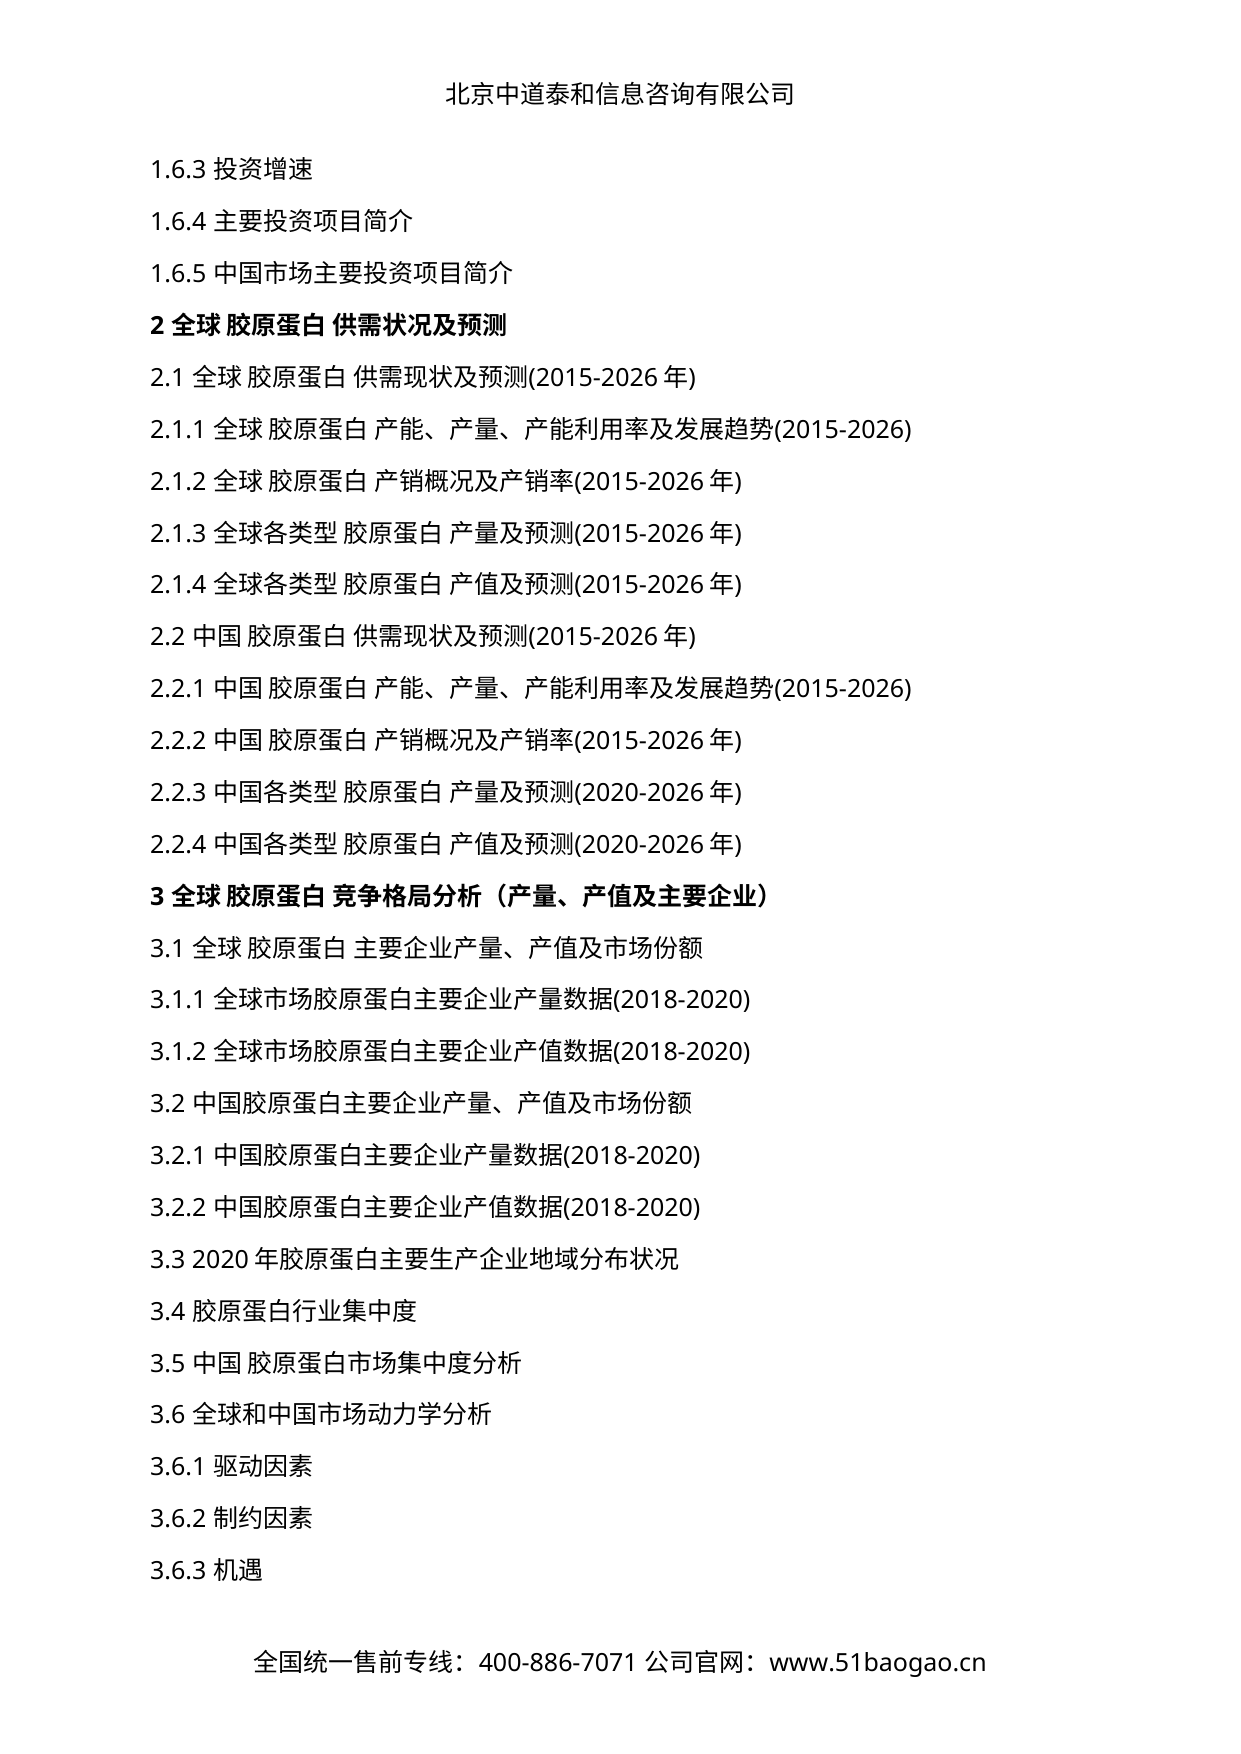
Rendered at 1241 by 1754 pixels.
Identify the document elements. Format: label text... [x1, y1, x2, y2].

text 3.4 胶原蛋白行业集中度 [150, 1291, 1090, 1327]
text 2.2.2 中国 胶原蛋白 产销概况及产销率(2015-2026年) [150, 721, 1090, 757]
text 2.2.1 中国 胶原蛋白 产能、产量、产能利用率及发展趋势(2015-2026) [150, 669, 1090, 705]
text 3.2 中国胶原蛋白主要企业产量、产值及市场份额 [150, 1084, 1090, 1120]
text 2.2.3 中国各类型 胶原蛋白 产量及预测(2020-2026年) [150, 772, 1090, 809]
text 1.6.5 中国市场主要投资项目简介 [150, 254, 1090, 290]
text 3.1.2 全球市场胶原蛋白主要企业产值数据(2018-2020) [150, 1032, 1090, 1068]
text 2.1.1 全球 胶原蛋白 产能、产量、产能利用率及发展趋势(2015-2026) [150, 409, 1090, 446]
text 3.6.2 制约因素 [150, 1499, 1090, 1535]
text 3.6 全球和中国市场动力学分析 [150, 1395, 1090, 1431]
text 1.6.4 主要投资项目简介 [150, 202, 1090, 238]
text 3.3 2020年胶原蛋白主要生产企业地域分布状况 [150, 1239, 1090, 1276]
text 2.1.3 全球各类型 胶原蛋白 产量及预测(2015-2026年) [150, 513, 1090, 549]
text 3.2.2 中国胶原蛋白主要企业产值数据(2018-2020) [150, 1187, 1090, 1224]
text 2.2 中国 胶原蛋白 供需现状及预测(2015-2026年) [150, 617, 1090, 653]
text 1.6.3 投资增速 [150, 150, 1090, 186]
text 3 全球 胶原蛋白 竞争格局分析（产量、产值及主要企业） [150, 876, 1090, 912]
text 3.1.1 全球市场胶原蛋白主要企业产量数据(2018-2020) [150, 980, 1090, 1016]
text 3.6.1 驱动因素 [150, 1447, 1090, 1483]
text 3.1 全球 胶原蛋白 主要企业产量、产值及市场份额 [150, 928, 1090, 964]
text 2.2.4 中国各类型 胶原蛋白 产值及预测(2020-2026年) [150, 824, 1090, 861]
text 2.1.4 全球各类型 胶原蛋白 产值及预测(2015-2026年) [150, 565, 1090, 601]
text 2.1.2 全球 胶原蛋白 产销概况及产销率(2015-2026年) [150, 461, 1090, 497]
text 3.2.1 中国胶原蛋白主要企业产量数据(2018-2020) [150, 1136, 1090, 1172]
text 2 全球 胶原蛋白 供需状况及预测 [150, 306, 1090, 342]
text 3.5 中国 胶原蛋白市场集中度分析 [150, 1343, 1090, 1379]
text 2.1 全球 胶原蛋白 供需现状及预测(2015-2026年) [150, 357, 1090, 394]
text 3.6.3 机遇 [150, 1551, 1090, 1587]
